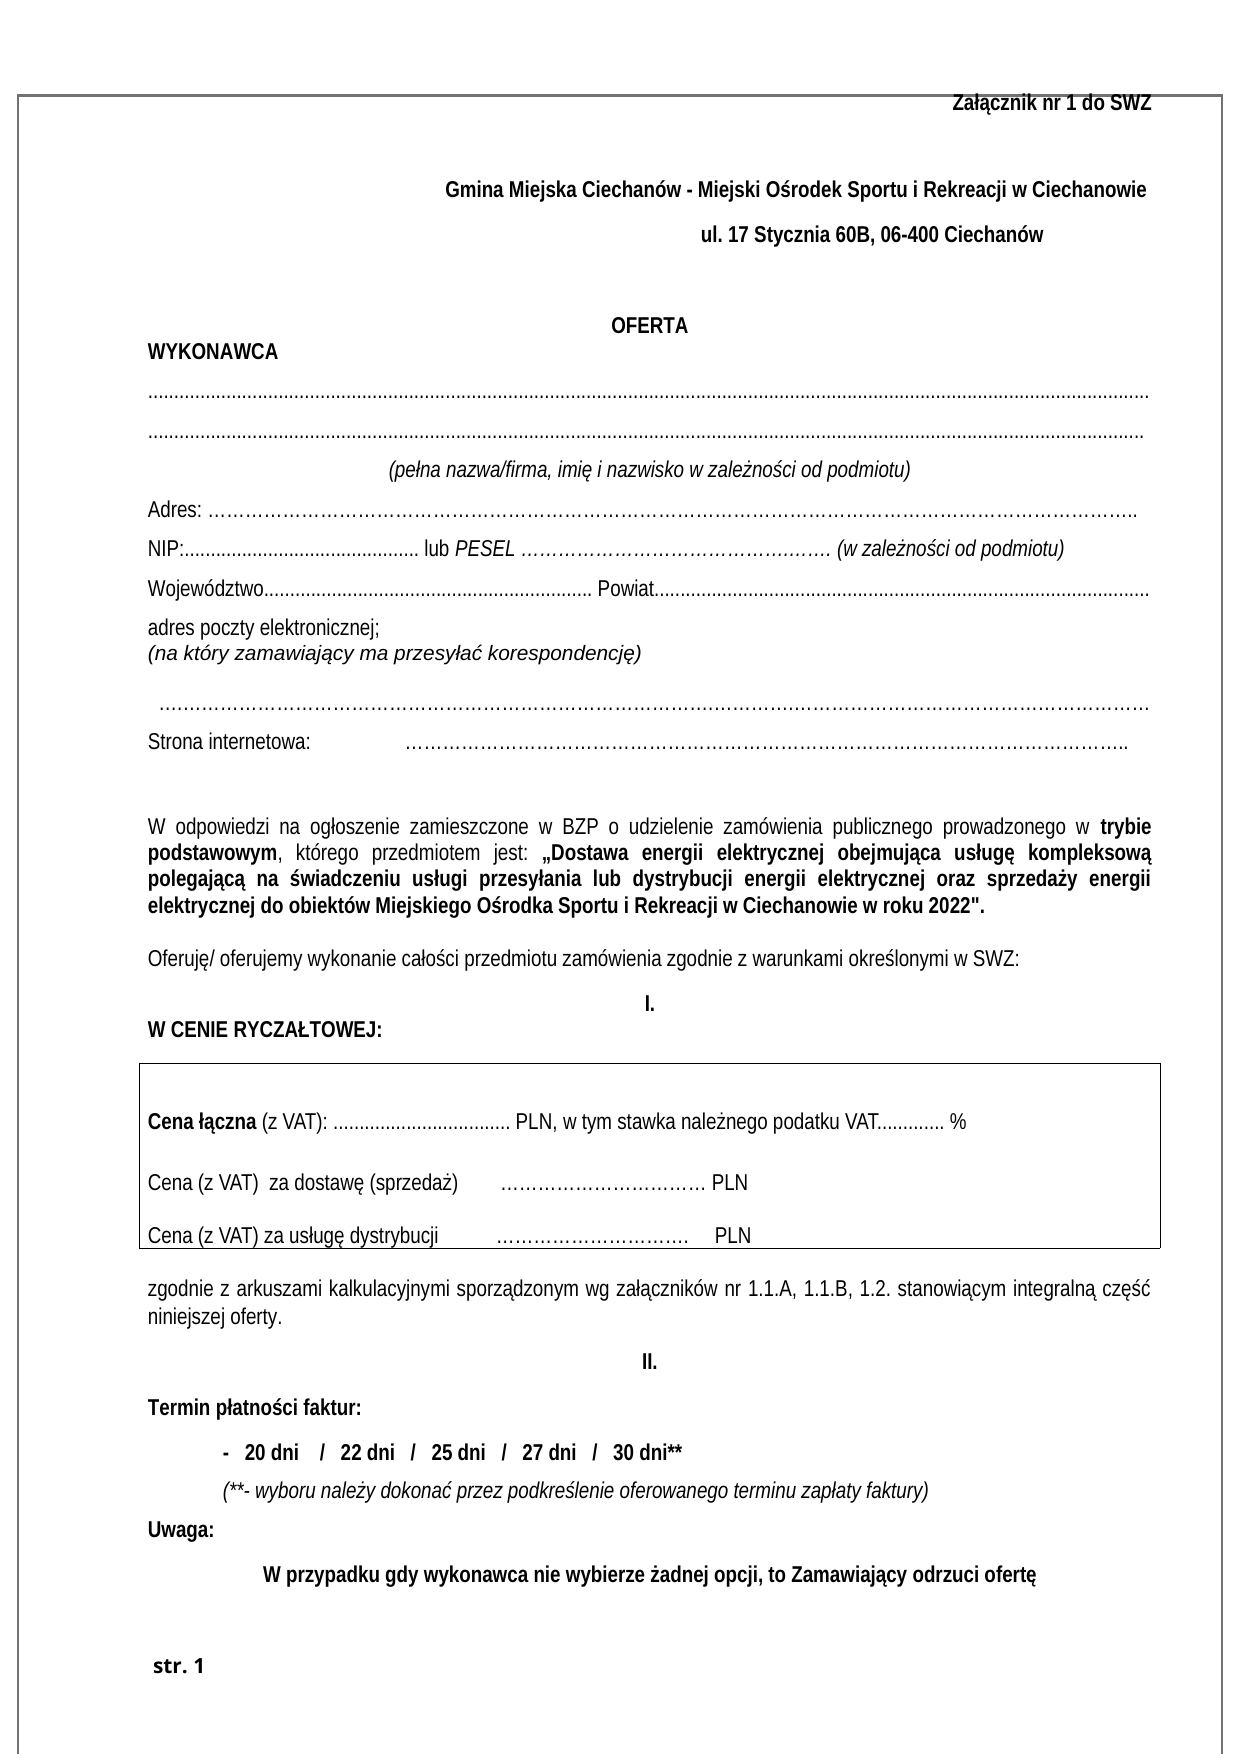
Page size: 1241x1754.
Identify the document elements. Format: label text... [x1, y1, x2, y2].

text Cena (z VAT) za usługę dystrybucji …………………………. PLN [140, 1219, 1160, 1248]
text Termin płatności faktur: [148, 1393, 1129, 1420]
text W przypadku gdy wykonawca nie wybierze żadnej opcji, to Zamawiający odrzuci ofertę [148, 1561, 1152, 1588]
subtitle OFERTA [148, 312, 1152, 338]
text Strona internetowa: …………………………………………………………………………………………………….. [148, 728, 1152, 754]
text (na który zamawiający ma przesyłać korespondencję) [148, 641, 1152, 665]
text zgodnie z arkuszami kalkulacyjnymi sporządzonym wg załączników nr 1.1.A, 1.1.B, 1.2. stanowiącym integralną część niniejszej oferty. [148, 1275, 1152, 1329]
text Załącznik nr 1 do SWZ [148, 89, 1152, 115]
text W CENIE RYCZAŁTOWEJ: [148, 1016, 1152, 1042]
list - 20 dni / 22 dni / 25 dni / 27 dni / 30 dni** [223, 1438, 1152, 1465]
text ............................................................................................................................................................................................................................................................................................................................................................................................... [148, 377, 1152, 443]
text (pełna nazwa/firma, imię i nazwisko w zależności od podmiotu) [148, 456, 1152, 483]
text Cena łączna (z VAT): .................................. PLN, w tym stawka należnego podatku VAT............. % [140, 1106, 1160, 1134]
text II. [148, 1348, 1152, 1375]
text adres poczty elektronicznej; [148, 614, 1152, 641]
text NIP:............................................. lub PESEL …………………………………….……. (w zależności od podmiotu) [148, 535, 1152, 562]
text Gmina Miejska Ciechanów - Miejski Ośrodek Sportu i Rekreacji w Ciechanowie [148, 176, 1152, 203]
list (**- wyboru należy dokonać przez podkreślenie oferowanego terminu zapłaty faktury) [223, 1477, 1152, 1504]
text I. [148, 989, 1152, 1016]
text ….………………………………………………………………………….………….………………………………………………… [148, 689, 1152, 715]
text Województwo............................................................... Powiat............................................................................................... [148, 575, 1152, 601]
text Uwaga: [148, 1516, 1152, 1543]
text Oferuję/ oferujemy wykonanie całości przedmiotu zamówienia zgodnie z warunkami określonymi w SWZ: [148, 944, 1152, 971]
text Adres: ………………………………………………………………………………………………………………………………….. [148, 496, 1152, 522]
text WYKONAWCA [148, 338, 1152, 364]
text Cena (z VAT) za dostawę (sprzedaż) …………………………… PLN [140, 1167, 1160, 1196]
text W odpowiedzi na ogłoszenie zamieszczone w BZP o udzielenie zamówienia publicznego prowadzonego w trybie podstawowym, którego przedmiotem jest: „Dostawa energii elektrycznej obejmująca usługę kompleksową polegającą na świadczeniu usługi przesyłania lub dystrybucji energii elektrycznej oraz sprzedaży energii elektrycznej do obiektów Miejskiego Ośrodka Sportu i Rekreacji w Ciechanowie w roku 2022". [148, 813, 1152, 918]
text ul. 17 Stycznia 60B, 06-400 Ciechanów [148, 221, 1152, 248]
